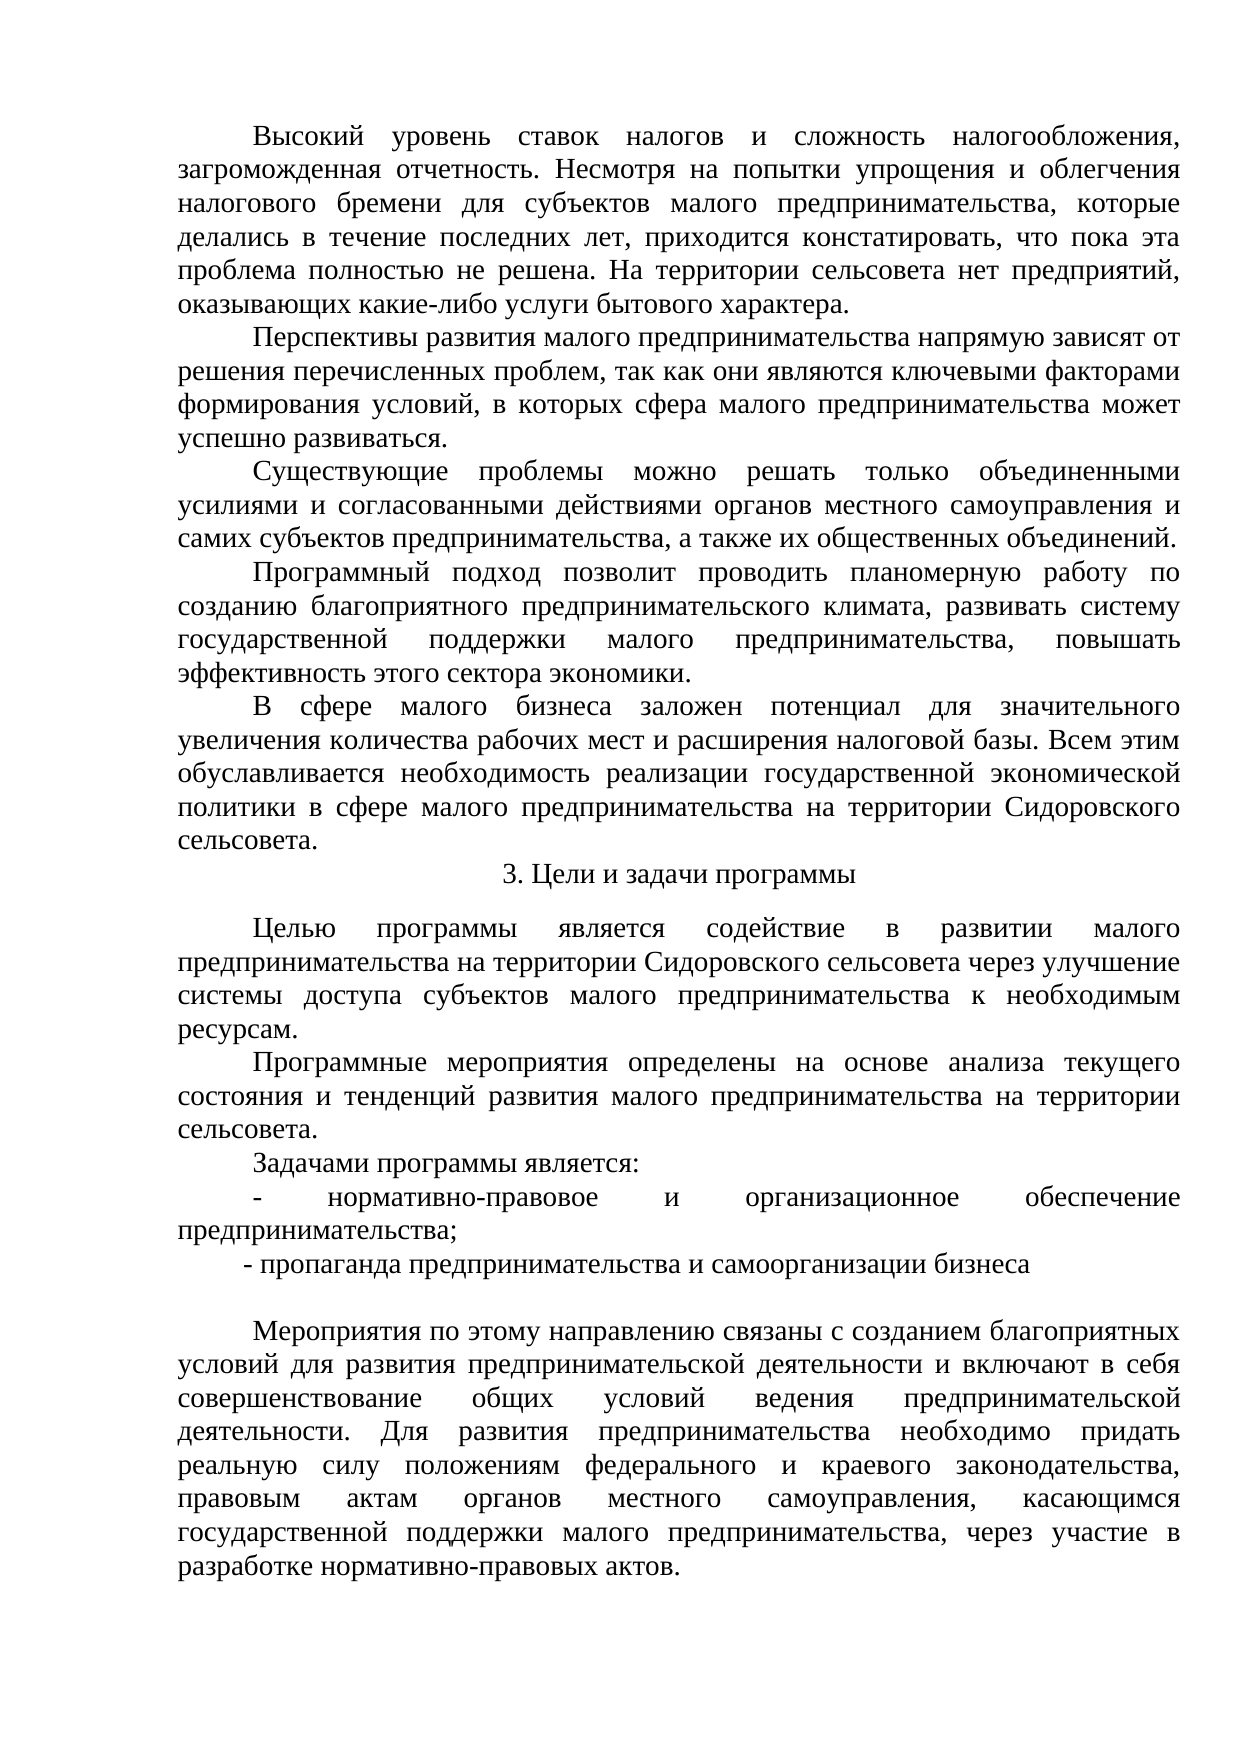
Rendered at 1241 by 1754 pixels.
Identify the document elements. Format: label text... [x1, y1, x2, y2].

text 3. Цели и задачи программы [177, 856, 1181, 889]
text Перспективы развития малого предпринимательства напрямую зависят от решения перечисленных проблем, так как они являются ключевыми факторами формирования условий, в которых сфера малого предпринимательства может успешно развиваться. [177, 319, 1181, 453]
text Целью программы является содействие в развитии малого предпринимательства на территории Сидоровского сельсовета через улучшение системы доступа субъектов малого предпринимательства к необходимым ресурсам. [177, 910, 1181, 1044]
text Задачами программы является: [177, 1145, 1181, 1179]
text Программный подход позволит проводить планомерную работу по созданию благоприятного предпринимательского климата, развивать систему государственной поддержки малого предпринимательства, повышать эффективность этого сектора экономики. [177, 554, 1181, 688]
text Высокий уровень ставок налогов и сложность налогообложения, загроможденная отчетность. Несмотря на попытки упрощения и облегчения налогового бремени для субъектов малого предпринимательства, которые делались в течение последних лет, приходится констатировать, что пока эта проблема полностью не решена. На территории сельсовета нет предприятий, оказывающих какие-либо услуги бытового характера. [177, 118, 1181, 319]
text - пропаганда предпринимательства и самоорганизации бизнеса [177, 1246, 1181, 1279]
text - нормативно-правовое и организационное обеспечение предпринимательства; [177, 1179, 1181, 1246]
text Программные мероприятия определены на основе анализа текущего состояния и тенденций развития малого предпринимательства на территории сельсовета. [177, 1044, 1181, 1145]
text В сфере малого бизнеса заложен потенциал для значительного увеличения количества рабочих мест и расширения налоговой базы. Всем этим обуславливается необходимость реализации государственной экономической политики в сфере малого предпринимательства на территории Сидоровского сельсовета. [177, 688, 1181, 856]
text Существующие проблемы можно решать только объединенными усилиями и согласованными действиями органов местного самоуправления и самих субъектов предпринимательства, а также их общественных объединений. [177, 453, 1181, 554]
text Мероприятия по этому направлению связаны с созданием благоприятных условий для развития предпринимательской деятельности и включают в себя совершенствование общих условий ведения предпринимательской деятельности. Для развития предпринимательства необходимо придать реальную силу положениям федерального и краевого законодательства, правовым актам органов местного самоуправления, касающимся государственной поддержки малого предпринимательства, через участие в разработке нормативно-правовых актов. [177, 1313, 1181, 1581]
